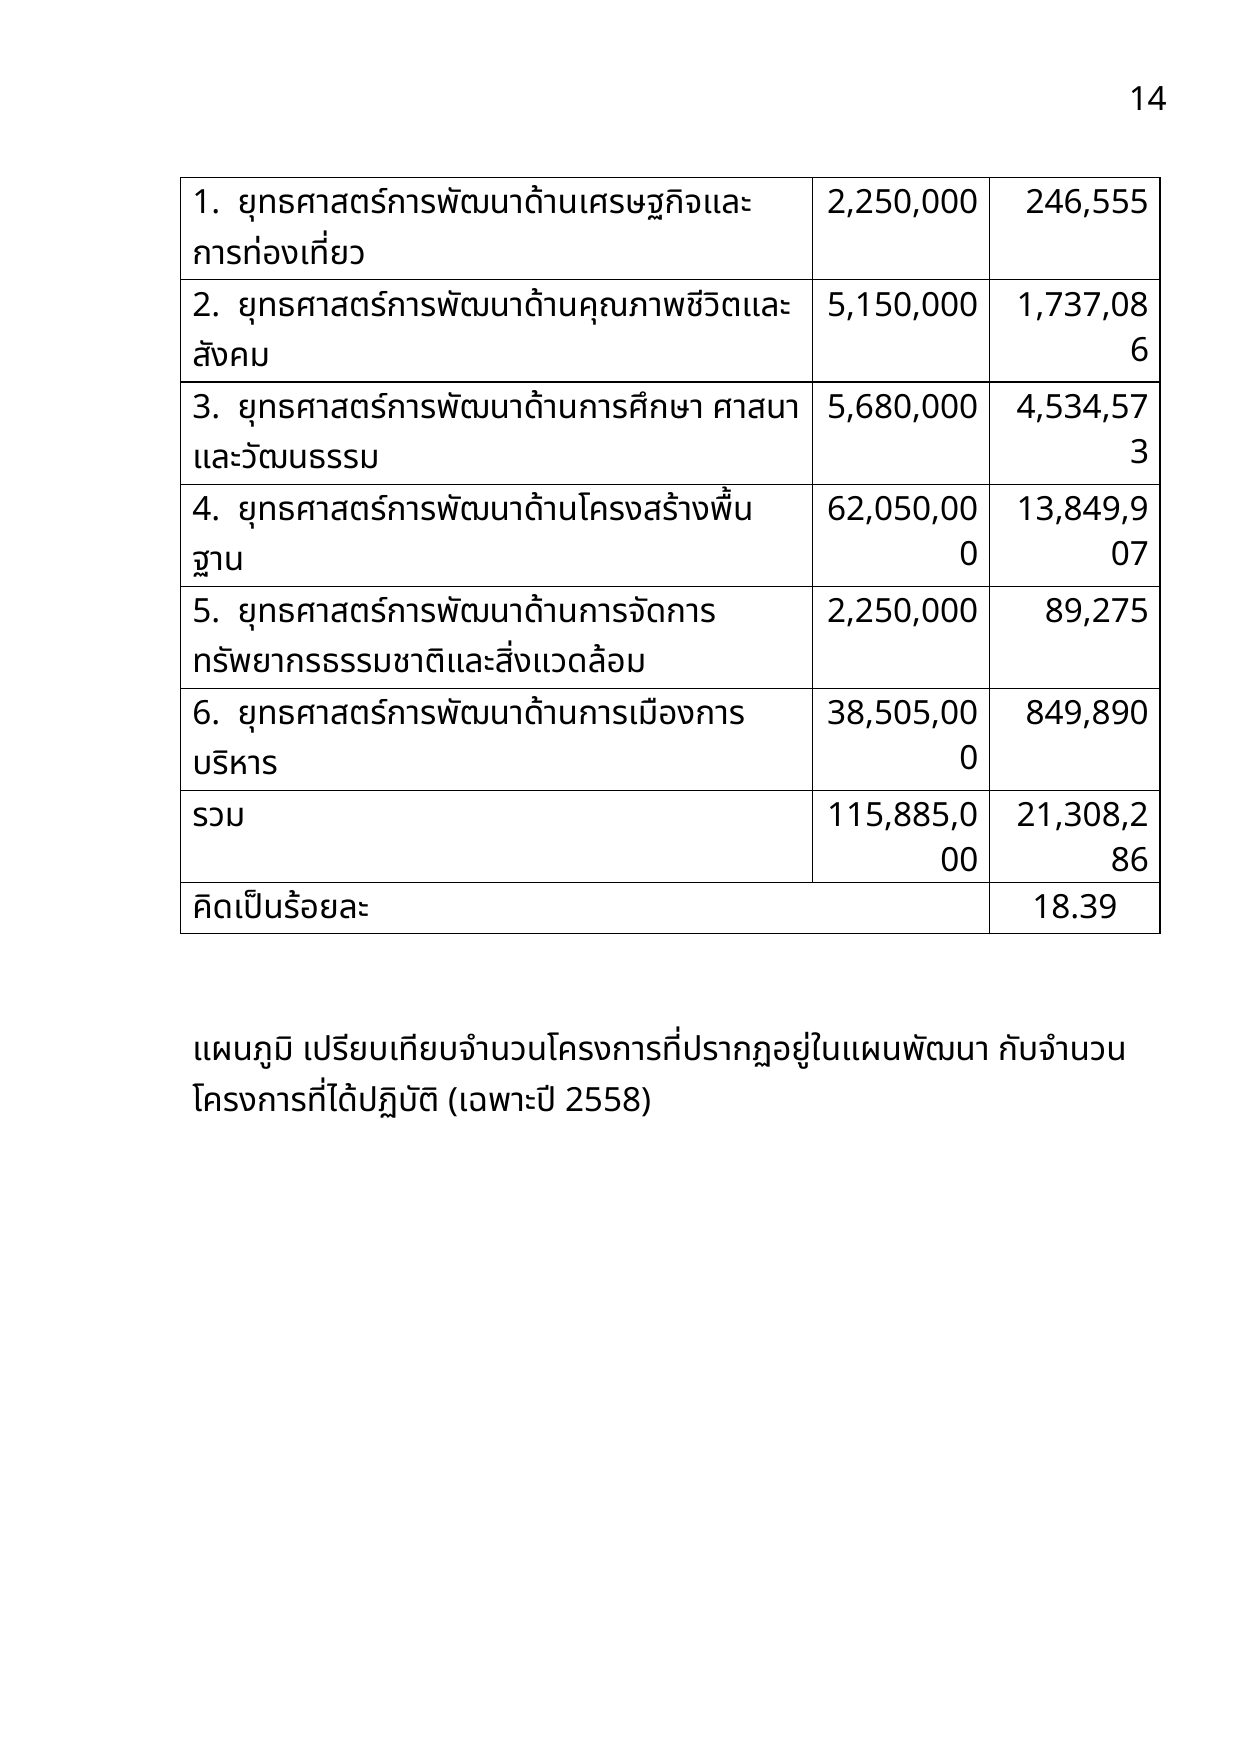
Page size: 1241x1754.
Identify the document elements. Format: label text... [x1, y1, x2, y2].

table_cell คิดเป็นร้อยละ [181, 883, 989, 933]
table_cell 1. ยุทธศาสตร์การพัฒนาด้านเศรษฐกิจและการท่องเที่ยว [181, 178, 812, 279]
table_cell 13,849,907 [990, 485, 1159, 586]
table_cell 38,505,000 [813, 689, 989, 790]
table_cell 2,250,000 [813, 178, 989, 279]
table_cell 21,308,286 [990, 791, 1159, 882]
table_cell 5,150,000 [813, 280, 989, 381]
table_cell 2,250,000 [813, 587, 989, 688]
table_cell 62,050,000 [813, 485, 989, 586]
table_cell 849,890 [990, 689, 1159, 790]
table_cell รวม [181, 791, 812, 882]
table_cell 1,737,086 [990, 280, 1159, 381]
table_cell 6. ยุทธศาสตร์การพัฒนาด้านการเมืองการบริหาร [181, 689, 812, 790]
table_cell 246,555 [990, 178, 1159, 279]
table_cell 2. ยุทธศาสตร์การพัฒนาด้านคุณภาพชีวิตและสังคม [181, 280, 812, 381]
table_cell 5,680,000 [813, 383, 989, 483]
table_cell 4. ยุทธศาสตร์การพัฒนาด้านโครงสร้างพื้นฐาน [181, 485, 812, 586]
text แผนภูมิ เปรียบเทียบจำนวนโครงการที่ปรากฏอยู่ในแผนพัฒนา กับจำนวนโครงการที่ได้ปฏิบัติ (เฉพาะปี 2558) [192, 1025, 1166, 1126]
table_cell 4,534,573 [990, 383, 1159, 483]
table_cell 3. ยุทธศาสตร์การพัฒนาด้านการศึกษา ศาสนาและวัฒนธรรม [181, 383, 812, 483]
table_cell 5. ยุทธศาสตร์การพัฒนาด้านการจัดการทรัพยากรธรรมชาติและสิ่งแวดล้อม [181, 587, 812, 688]
table_cell 89,275 [990, 587, 1159, 688]
table_cell 18.39 [990, 883, 1159, 933]
table_cell 115,885,000 [813, 791, 989, 882]
